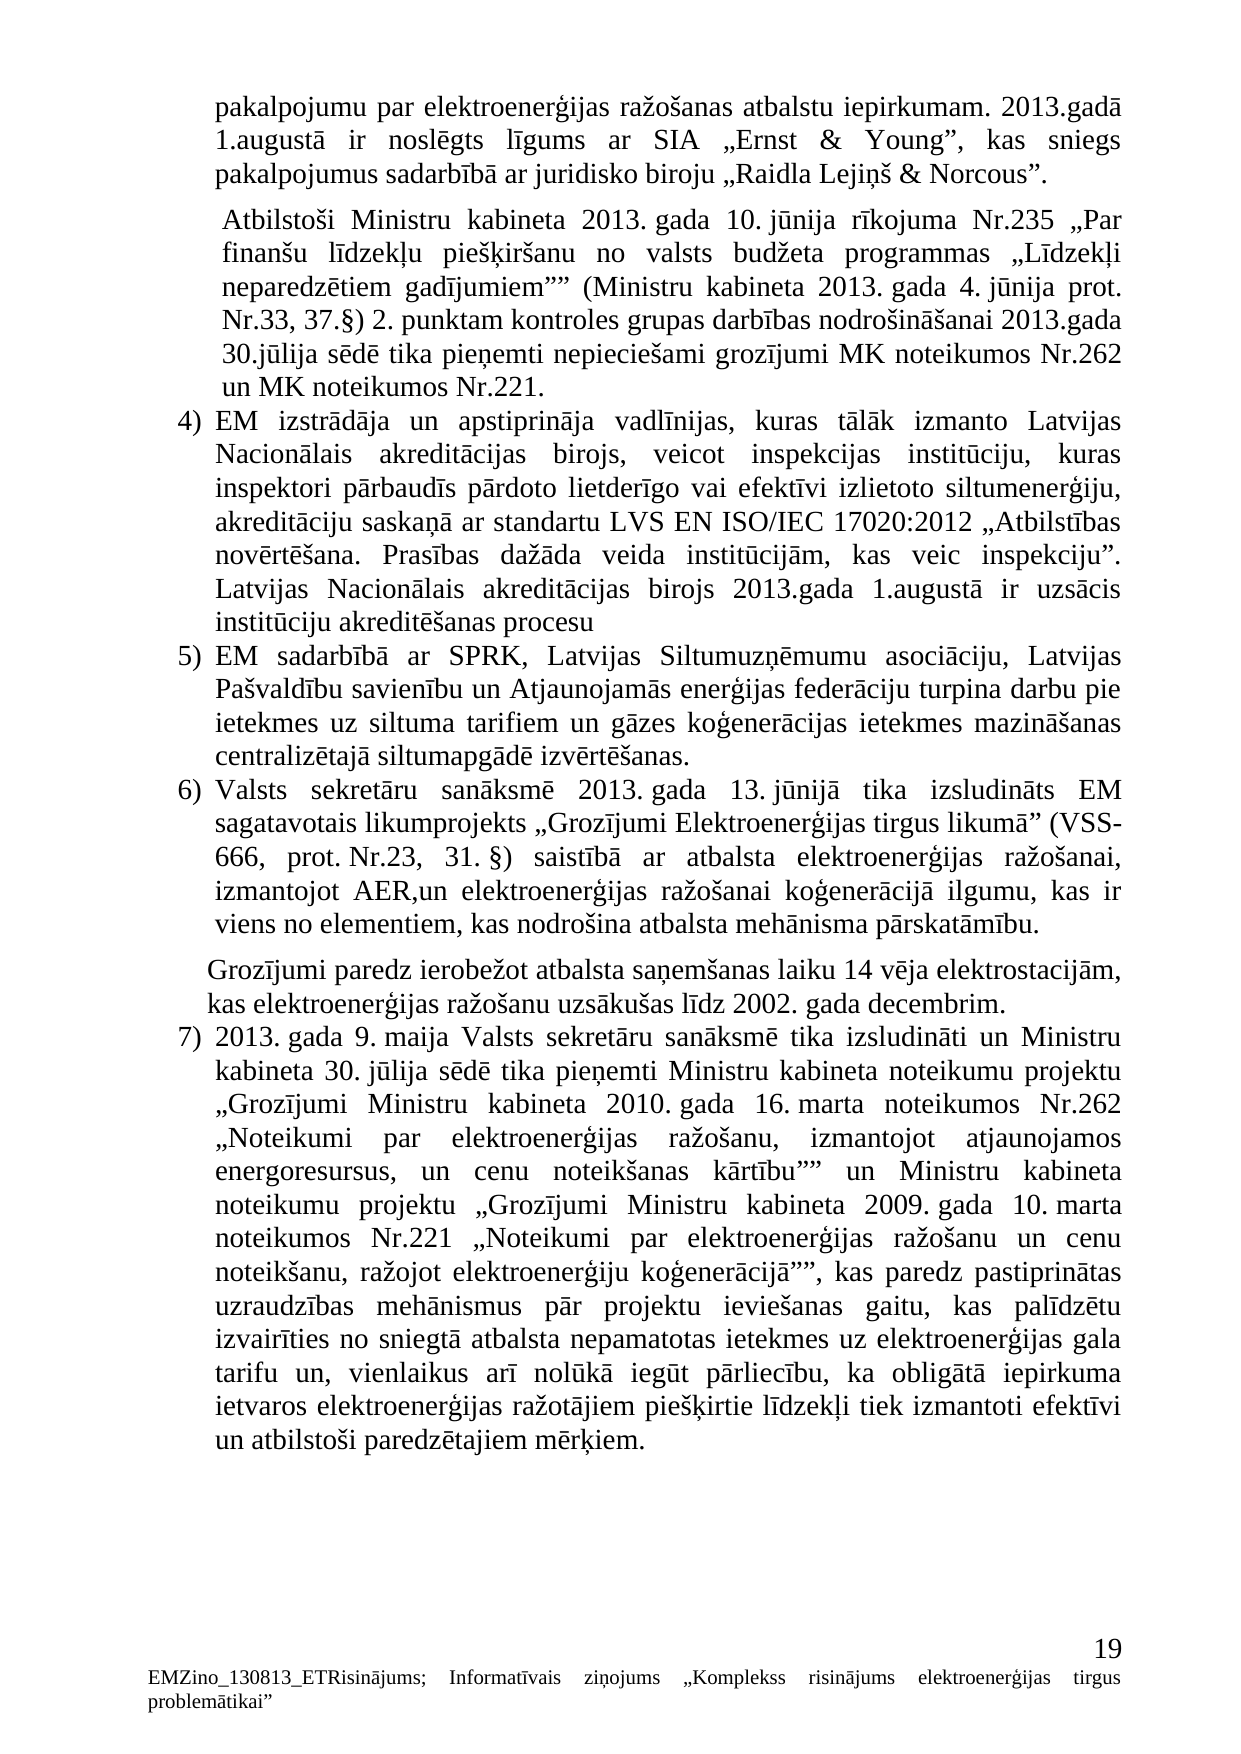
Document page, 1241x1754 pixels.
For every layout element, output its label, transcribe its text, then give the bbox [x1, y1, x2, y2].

list Valsts sekretāru sanāksmē 2013. gada 13. jūnijā tika izsludināts EM sagatavotais likumprojekts „Grozījumi Elektroenerģijas tirgus likumā” (VSS-666, prot. Nr.23, 31. §) saistībā ar atbalsta elektroenerģijas ražošanai, izmantojot AER,un elektroenerģijas ražošanai koģenerācijā ilgumu, kas ir viens no elementiem, kas nodrošina atbalsta mehānisma pārskatāmību. [177, 772, 1122, 940]
list EM sadarbībā ar SPRK, Latvijas Siltumuzņēmumu asociāciju, Latvijas Pašvaldību savienību un Atjaunojamās enerģijas federāciju turpina darbu pie ietekmes uz siltuma tarifiem un gāzes koģenerācijas ietekmes mazināšanas centralizētajā siltumapgādē izvērtēšanas. [177, 638, 1122, 772]
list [177, 89, 1122, 189]
list EM izstrādāja un apstiprināja vadlīnijas, kuras tālāk izmanto Latvijas Nacionālais akreditācijas birojs, veicot inspekcijas institūciju, kuras inspektori pārbaudīs pārdoto lietderīgo vai efektīvi izlietoto siltumenerģiju, akreditāciju saskaņā ar standartu LVS EN ISO/IEC 17020:2012 „Atbilstības novērtēšana. Prasības dažāda veida institūcijām, kas veic inspekciju”. Latvijas Nacionālais akreditācijas birojs 2013.gada 1.augustā ir uzsācis institūciju akreditēšanas procesu [177, 403, 1122, 638]
list 2013. gada 9. maija Valsts sekretāru sanāksmē tika izsludināti un Ministru kabineta 30. jūlija sēdē tika pieņemti Ministru kabineta noteikumu projektu „Grozījumi Ministru kabineta 2010. gada 16. marta noteikumos Nr.262 „Noteikumi par elektroenerģijas ražošanu, izmantojot atjaunojamos energoresursus, un cenu noteikšanas kārtību”” un Ministru kabineta noteikumu projektu „Grozījumi Ministru kabineta 2009. gada 10. marta noteikumos Nr.221 „Noteikumi par elektroenerģijas ražošanu un cenu noteikšanu, ražojot elektroenerģiju koģenerācijā””, kas paredz pastiprinātas uzraudzības mehānismus pār projektu ieviešanas gaitu, kas palīdzētu izvairīties no sniegtā atbalsta nepamatotas ietekmes uz elektroenerģijas gala tarifu un, vienlaikus arī nolūkā iegūt pārliecību, ka obligātā iepirkuma ietvaros elektroenerģijas ražotājiem piešķirtie līdzekļi tiek izmantoti efektīvi un atbilstoši paredzētajiem mērķiem. [177, 1019, 1122, 1455]
text Grozījumi paredz ierobežot atbalsta saņemšanas laiku 14 vēja elektrostacijām, kas elektroenerģijas ražošanu uzsākušas līdz 2002. gada decembrim. [207, 952, 1122, 1019]
text Atbilstoši Ministru kabineta 2013. gada 10. jūnija rīkojuma Nr.235 „Par finanšu līdzekļu piešķiršanu no valsts budžeta programmas „Līdzekļi neparedzētiem gadījumiem”” (Ministru kabineta 2013. gada 4. jūnija prot. Nr.33, 37.§) 2. punktam kontroles grupas darbības nodrošināšanai 2013.gada 30.jūlija sēdē tika pieņemti nepieciešami grozījumi MK noteikumos Nr.262 un MK noteikumos Nr.221. [222, 202, 1122, 403]
